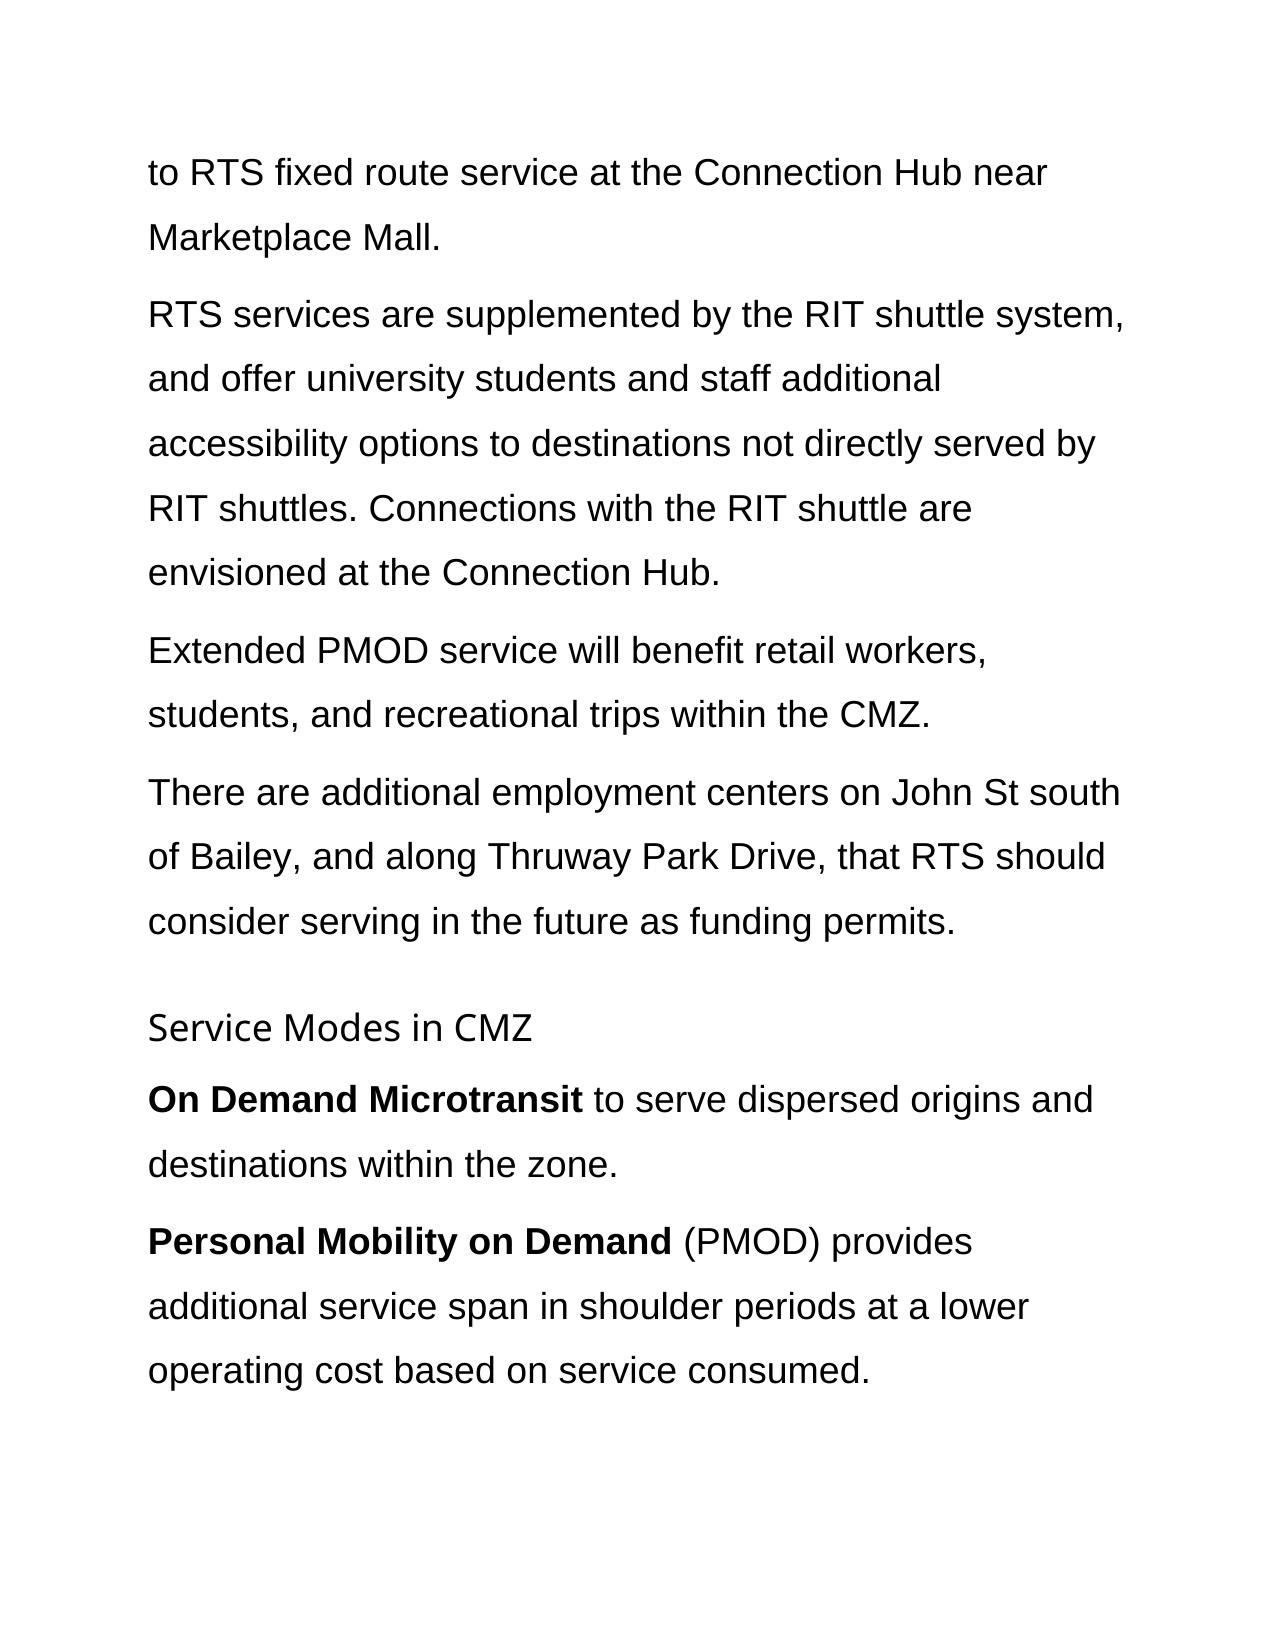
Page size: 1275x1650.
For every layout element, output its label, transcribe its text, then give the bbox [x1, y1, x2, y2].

text Extended PMOD service will benefit retail workers, students, and recreational trips within the CMZ. [148, 628, 1127, 736]
text There are additional employment centers on John St south of Bailey, and along Thruway Park Drive, that RTS should consider serving in the future as funding permits. [148, 770, 1127, 942]
text RTS services are supplemented by the RIT shuttle system, and offer university students and staff additional accessibility options to destinations not directly served by RIT shuttles. Connections with the RIT shuttle are envisioned at the Connection Hub. [148, 292, 1127, 594]
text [148, 150, 1127, 258]
text Personal Mobility on Demand (PMOD) provides additional service span in shoulder periods at a lower operating cost based on service consumed. [148, 1219, 1127, 1392]
text On Demand Microtransit to serve dispersed origins and destinations within the zone. [148, 1077, 1127, 1185]
text Service Modes in CMZ [148, 1001, 1127, 1052]
